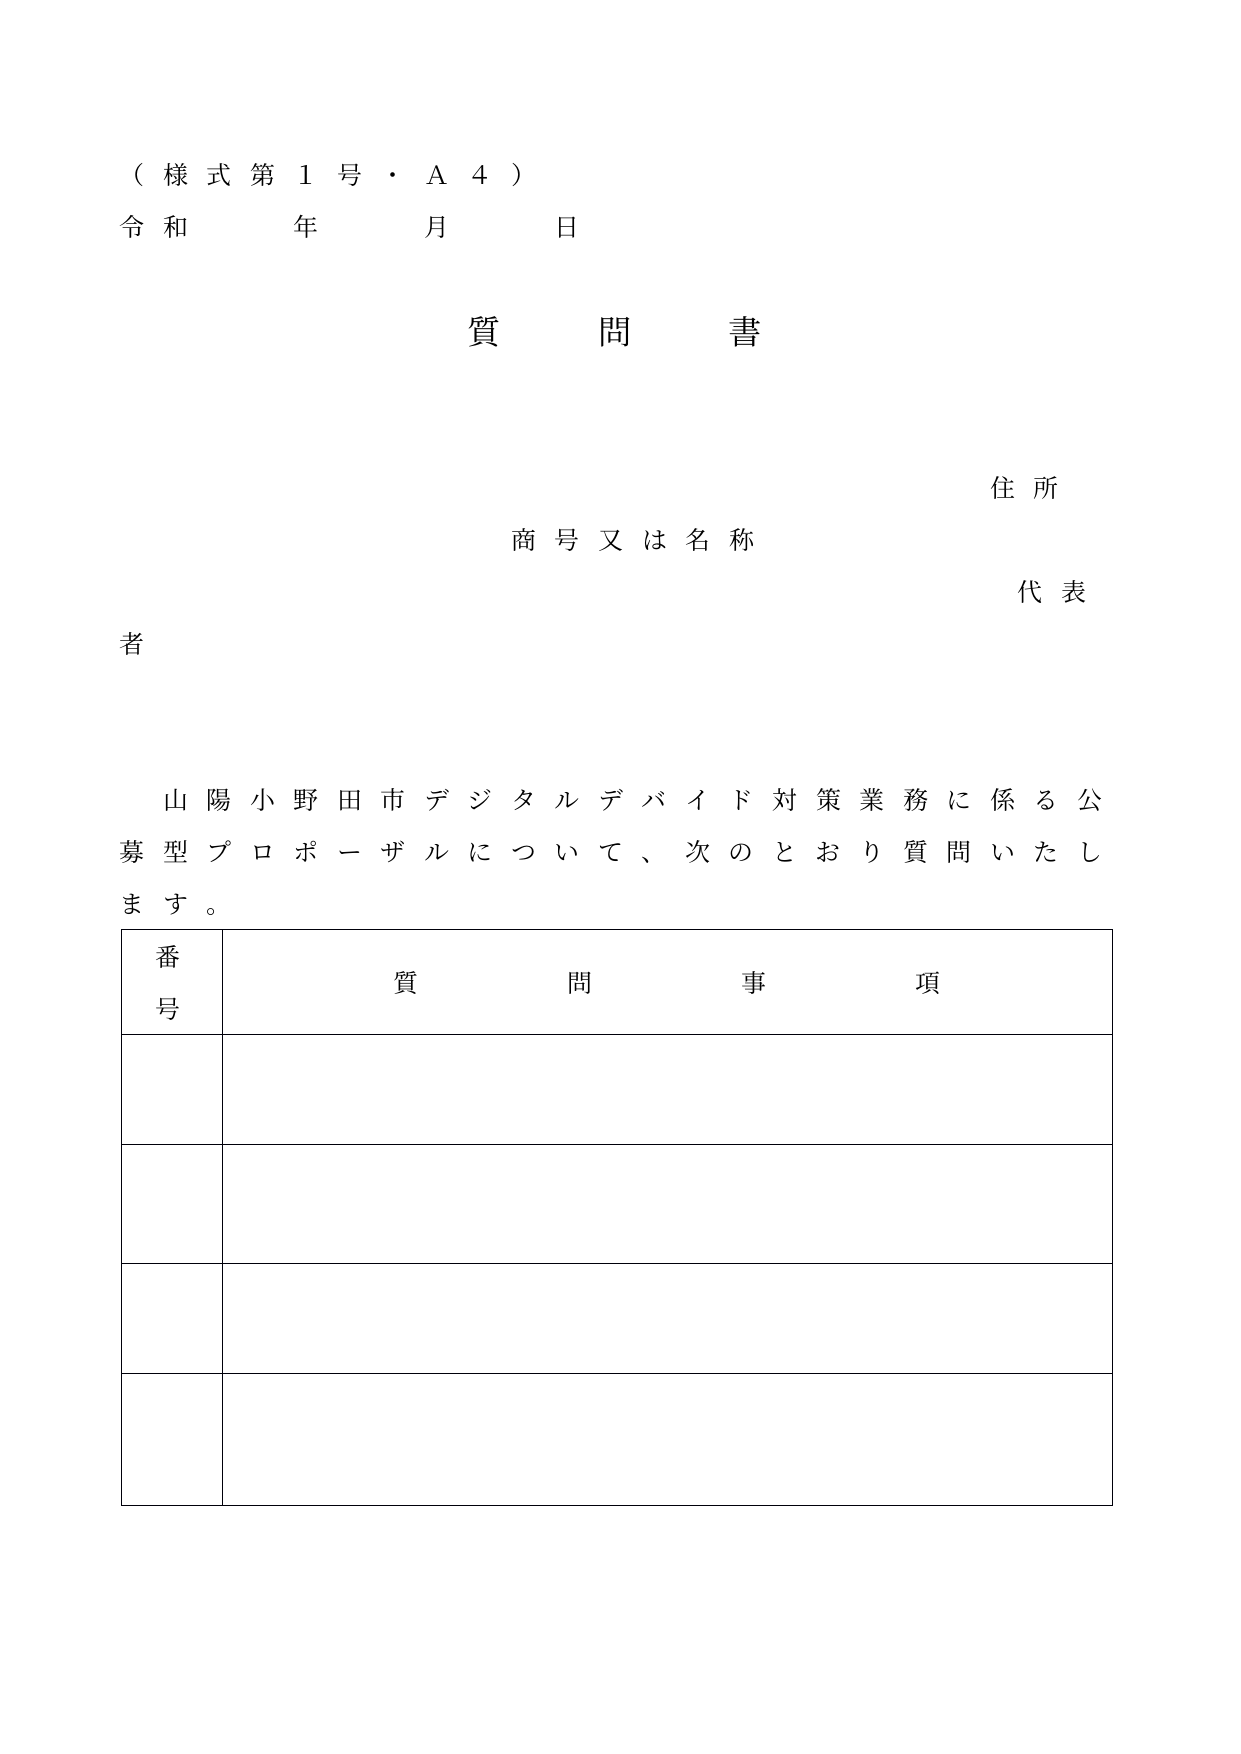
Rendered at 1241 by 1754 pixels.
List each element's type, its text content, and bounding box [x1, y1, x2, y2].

table_cell [223, 1264, 1112, 1373]
table_cell [223, 1374, 1112, 1504]
table_cell [122, 1145, 222, 1262]
table_cell [223, 1145, 1112, 1262]
text （様式第１号・Ａ４） 令和 年 月 日 [119, 148, 1121, 252]
text 商号又は名称 [119, 512, 1121, 564]
table_cell [122, 1374, 222, 1504]
text 住所 [119, 460, 1121, 512]
text 山陽小野田市デジタルデバイド対策業務に係る公募型プロポーザルについて、次のとおり質問いたします。 [119, 773, 1121, 929]
table_header 質 問 事 項 [223, 930, 1112, 1034]
text 質 問 書 [119, 304, 1121, 356]
table_cell [223, 1035, 1112, 1144]
text 代表者 [119, 564, 1106, 669]
table_header 番 号 [122, 930, 222, 1034]
table_cell [122, 1035, 222, 1144]
table_cell [122, 1264, 222, 1373]
